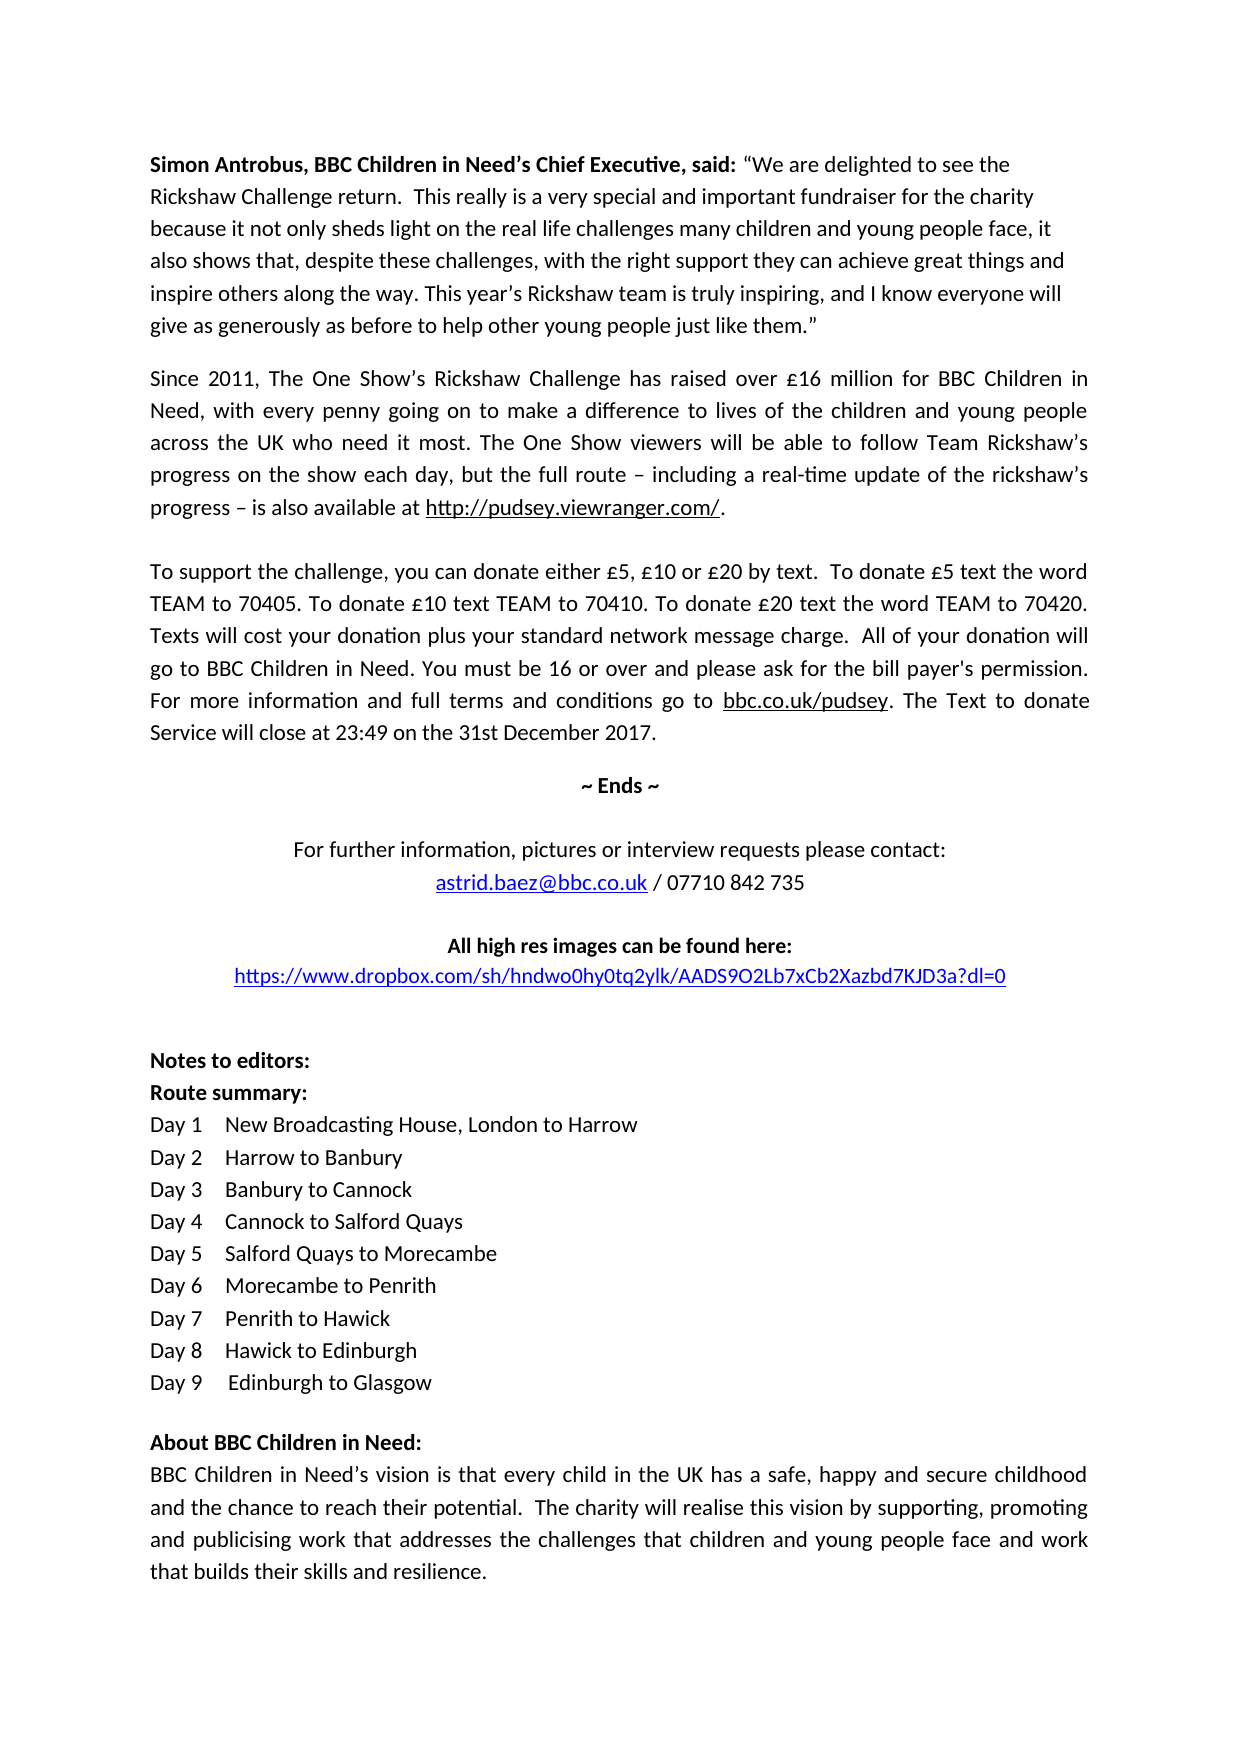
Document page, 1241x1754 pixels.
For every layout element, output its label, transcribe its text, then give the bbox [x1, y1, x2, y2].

text astrid.baez@bbc.co.uk / 07710 842 735 [150, 868, 1090, 896]
text Day 6 Morecambe to Penrith [150, 1272, 1090, 1299]
text Day 8 Hawick to Edinburgh [150, 1336, 1090, 1364]
text About BBC Children in Need: [150, 1428, 1090, 1456]
text Day 5 Salford Quays to Morecambe [150, 1239, 1090, 1267]
text All high res images can be found here: https://www.dropbox.com/sh/hndwo0hy0tq2ylk/AADS9O2Lb7xCb2Xazbd7KJD3a?dl=0 [150, 932, 1090, 989]
text Day 4 Cannock to Salford Quays [150, 1207, 1090, 1235]
text Day 7 Penrith to Hawick [150, 1304, 1090, 1332]
text Notes to editors: [150, 1046, 1090, 1074]
text Day 3 Banbury to Cannock [150, 1175, 1090, 1203]
text Day 1 New Broadcasting House, London to Harrow [150, 1111, 1090, 1139]
text BBC Children in Need’s vision is that every child in the UK has a safe, happy and secure childhood and the chance to reach their potential. The charity will realise this vision by supporting, promoting and publicising work that addresses the challenges that children and young people face and work that builds their skills and resilience. [150, 1461, 1090, 1585]
text Since 2011, The One Show’s Rickshaw Challenge has raised over £16 million for BBC Children in Need, with every penny going on to make a difference to lives of the children and young people across the UK who need it most. The One Show viewers will be able to follow Team Rickshaw’s progress on the show each day, but the full route – including a real-time update of the rickshaw’s progress – is also available at http://pudsey.viewranger.com/. [150, 364, 1090, 521]
text Route summary: [150, 1078, 1090, 1106]
text Simon Antrobus, BBC Children in Need’s Chief Executive, said: “We are delighted to see the Rickshaw Challenge return. This really is a very special and important fundraiser for the charity because it not only sheds light on the real life challenges many children and young people face, it also shows that, despite these challenges, with the right support they can achieve great things and inspire others along the way. This year’s Rickshaw team is truly inspiring, and I know everyone will give as generously as before to help other young people just like them.” [150, 150, 1090, 339]
text For further information, pictures or interview requests please contact: [150, 835, 1090, 863]
text To support the challenge, you can donate either £5, £10 or £20 by text. To donate £5 text the word TEAM to 70405. To donate £10 text TEAM to 70410. To donate £20 text the word TEAM to 70420. Texts will cost your donation plus your standard network message charge. All of your donation will go to BBC Children in Need. You must be 16 or over and please ask for the bill payer's permission. For more information and full terms and conditions go to bbc.co.uk/pudsey. The Text to donate Service will close at 23:49 on the 31st December 2017. [150, 557, 1090, 746]
text Day 2 Harrow to Banbury [150, 1143, 1090, 1171]
text ~ Ends ~ [150, 771, 1090, 799]
text Day 9 Edinburgh to Glasgow [150, 1368, 1090, 1396]
